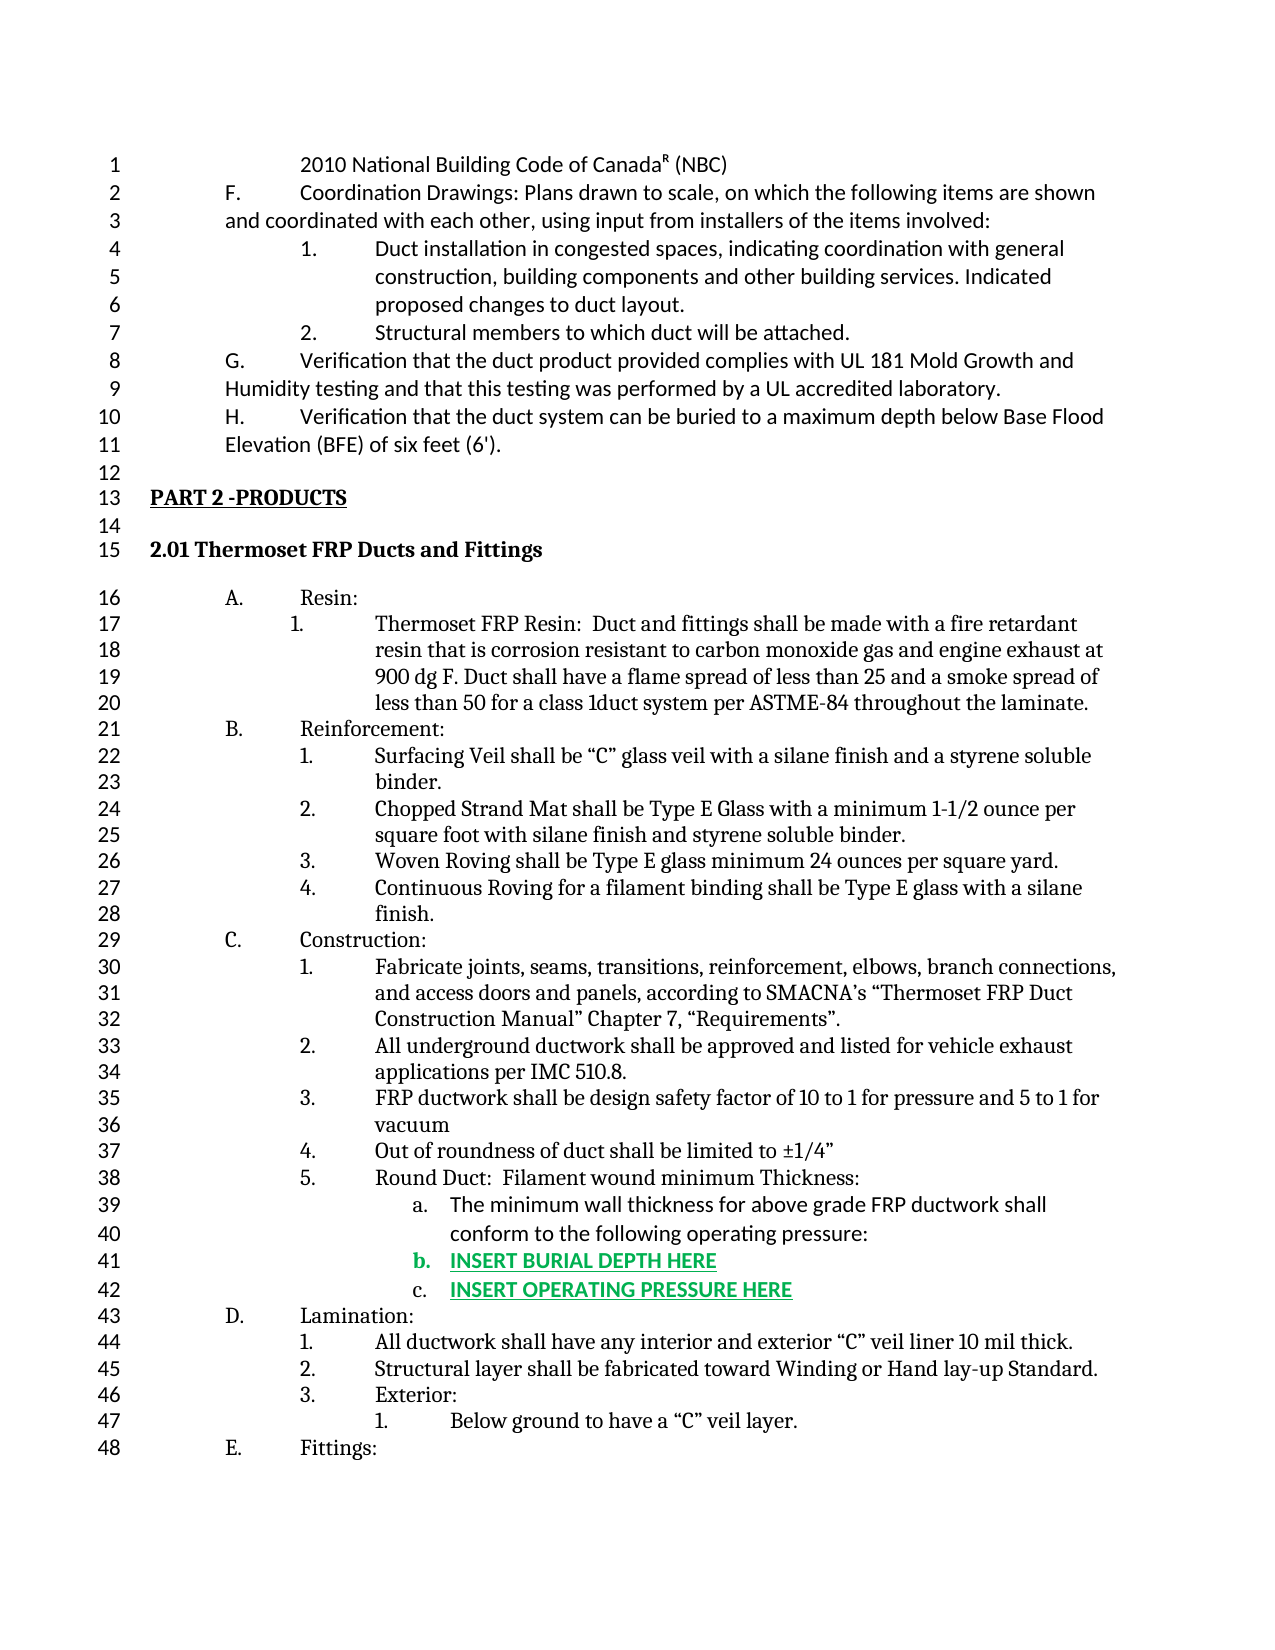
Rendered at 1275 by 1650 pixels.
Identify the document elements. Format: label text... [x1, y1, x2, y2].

list Structural layer shall be fabricated toward Winding or Hand lay-up Standard. [300, 1355, 1125, 1382]
list Coordination Drawings: Plans drawn to scale, on which the following items are shown and coordinated with each other, using input from installers of the items involved: [225, 178, 1125, 234]
list INSERT BURIAL DEPTH HERE [412, 1247, 1125, 1275]
list Surfacing Veil shall be “C” glass veil with a silane finish and a styrene soluble binder. [300, 743, 1125, 795]
list Fittings: [225, 1434, 1125, 1461]
list Below ground to have a “C” veil layer. [375, 1408, 1125, 1434]
list Duct installation in congested spaces, indicating coordination with general construction, building components and other building services. Indicated proposed changes to duct layout. [300, 234, 1125, 318]
list Resin: [225, 584, 1125, 611]
list Thermoset FRP Resin: Duct and fittings shall be made with a fire retardant resin that is corrosion resistant to carbon monoxide gas and engine exhaust at 900 dg F. Duct shall have a flame spread of less than 25 and a smoke spread of less than 50 for a class 1duct system per ASTME-84 throughout the laminate. [291, 611, 1125, 716]
list Structural members to which duct will be attached. [300, 318, 1125, 346]
list The minimum wall thickness for above grade FRP ductwork shall conform to the following operating pressure: [412, 1191, 1125, 1247]
text PART 2 -PRODUCTS [150, 484, 1125, 511]
text 2.01 Thermoset FRP Ducts and Fittings [150, 537, 1125, 564]
list Exterior: [300, 1382, 1125, 1408]
list Verification that the duct product provided complies with UL 181 Mold Growth and Humidity testing and that this testing was performed by a UL accredited laboratory. [225, 346, 1125, 402]
list Reinforcement: [225, 716, 1125, 743]
list Lamination: [225, 1303, 1125, 1329]
list FRP ductwork shall be design safety factor of 10 to 1 for pressure and 5 to 1 for vacuum [300, 1085, 1125, 1138]
list Chopped Strand Mat shall be Type E Glass with a minimum 1-1/2 ounce per square foot with silane finish and styrene soluble binder. [300, 795, 1125, 848]
list Fabricate joints, seams, transitions, reinforcement, elbows, branch connections, and access doors and panels, according to SMACNA’s “Thermoset FRP Duct Construction Manual” Chapter 7, “Requirements”. [300, 953, 1125, 1032]
list Woven Roving shall be Type E glass minimum 24 ounces per square yard. [300, 848, 1125, 874]
list Round Duct: Filament wound minimum Thickness: [300, 1164, 1125, 1191]
list All underground ductwork shall be approved and listed for vehicle exhaust applications per IMC 510.8. [300, 1032, 1125, 1085]
list Out of roundness of duct shall be limited to ±1/4” [300, 1138, 1125, 1164]
list Verification that the duct system can be buried to a maximum depth below Base Flood Elevation (BFE) of six feet (6'). [225, 402, 1125, 458]
list Continuous Roving for a filament binding shall be Type E glass with a silane finish. [300, 874, 1125, 927]
list INSERT OPERATING PRESSURE HERE [412, 1275, 1125, 1303]
list All ductwork shall have any interior and exterior “C” veil liner 10 mil thick. [300, 1329, 1125, 1355]
list 2010 National Building Code of Canadaᴿ (NBC) [225, 150, 1125, 178]
list Construction: [225, 927, 1125, 953]
